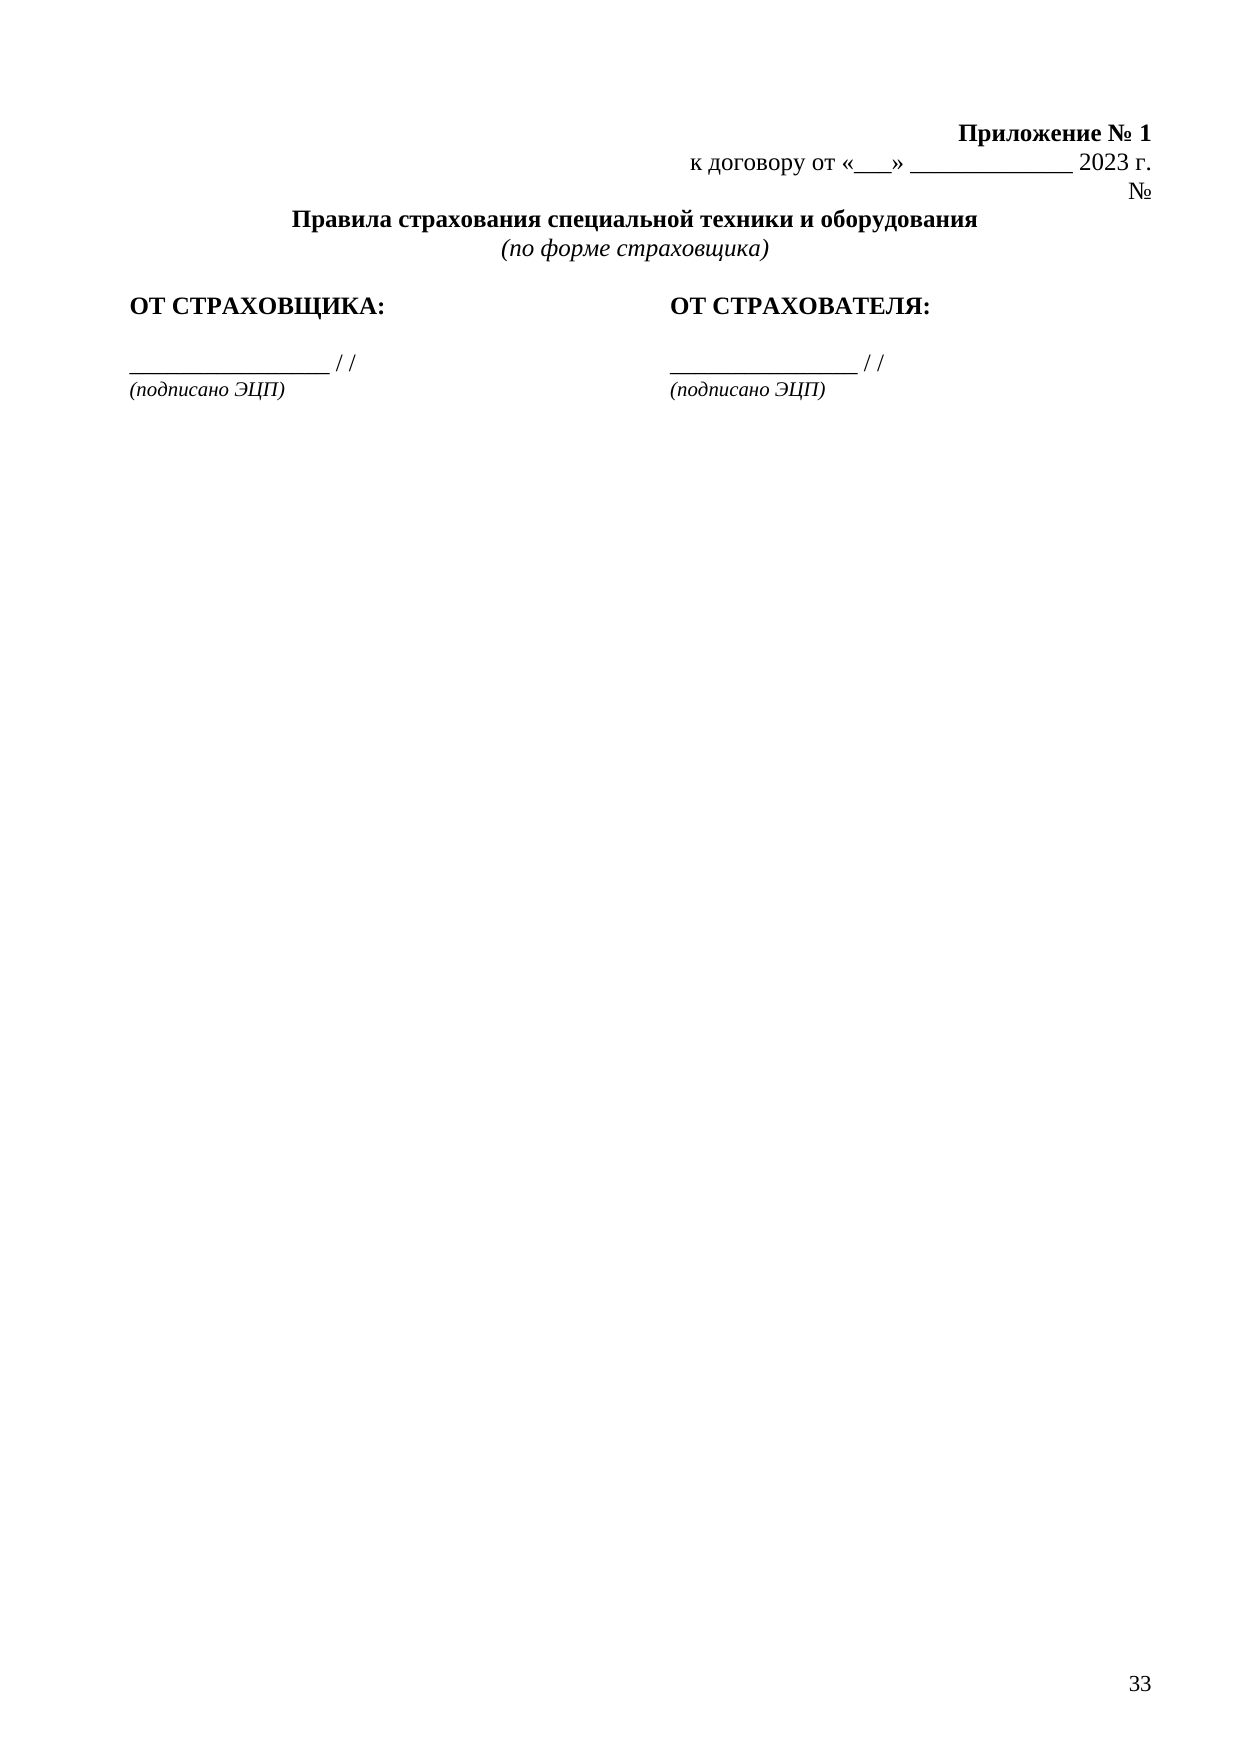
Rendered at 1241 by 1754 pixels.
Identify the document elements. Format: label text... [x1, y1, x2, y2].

table_header ОТ СТРАХОВАТЕЛЯ: _______________ / / (подписано ЭЦП) [659, 291, 1089, 430]
text № [118, 176, 1152, 204]
text (по форме страховщика) [118, 233, 1152, 262]
text к договору от «___» _____________ 2023 г. [118, 147, 1152, 176]
text Правила страхования специальной техники и оборудования [118, 204, 1152, 233]
table_header ОТ СТРАХОВЩИКА: ________________ / / (подписано ЭЦП) [118, 291, 659, 430]
text Приложение № 1 [118, 118, 1152, 147]
